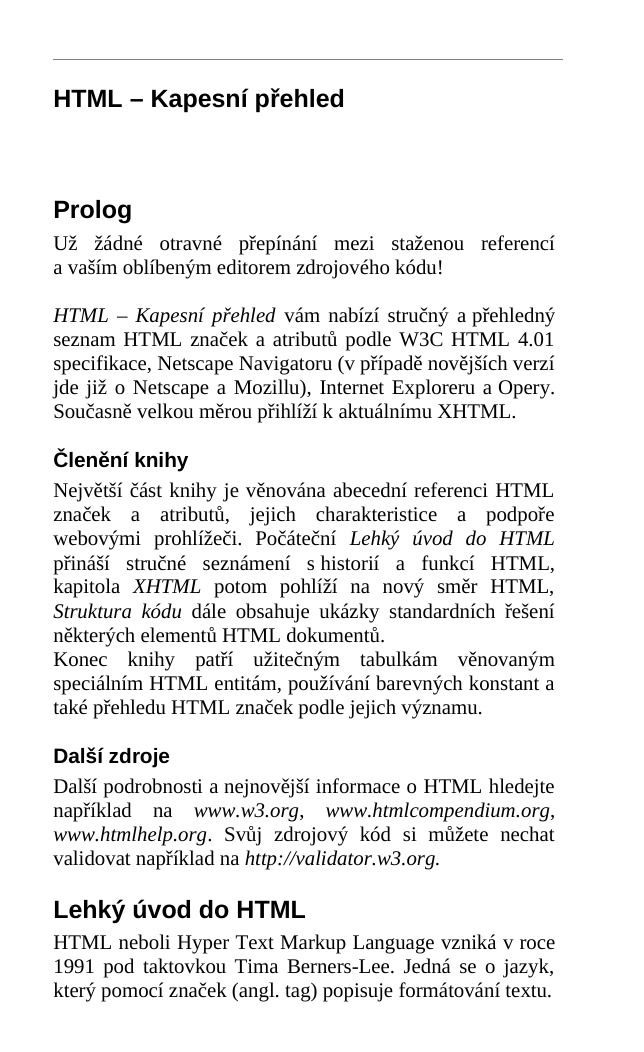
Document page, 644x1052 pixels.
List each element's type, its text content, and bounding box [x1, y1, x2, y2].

text Další podrobnosti a nejnovější informace o HTML hledejte například na www.w3.org, www.htmlcompendium.org, www.htmlhelp.org. Svůj zdrojový kód si můžete nechat validovat například na http://validator.w3.org. [53, 774, 555, 870]
text Už žádné otravné přepínání mezi staženou referencí a vaším oblíbeným editorem zdrojového kódu! [53, 231, 555, 279]
text HTML – Kapesní přehled [53, 84, 555, 113]
subtitle Další zdroje [53, 744, 555, 768]
subtitle Členění knihy [53, 448, 555, 472]
text HTML – Kapesní přehled vám nabízí stručný a přehledný seznam HTML značek a atributů podle W3C HTML 4.01 specifikace, Netscape Navigatoru (v případě novějších verzí jde již o Netscape a Mozillu), Internet Exploreru a Opery. Současně velkou měrou přihlíží k aktuálnímu XHTML. [53, 303, 555, 423]
text Konec knihy patří užitečným tabulkám věnovaným speciálním HTML entitám, používání barevných konstant a také přehledu HTML značek podle jejich významu. [53, 647, 555, 719]
text HTML neboli Hyper Text Markup Language vzniká v roce 1991 pod taktovkou Tima Berners-Lee. Jedná se o jazyk, který pomocí značek (angl. tag) popisuje formátování textu. [53, 930, 555, 1002]
text Největší část knihy je věnována abecední referenci HTML značek a atributů, jejich charakteristice a podpoře webovými prohlížeči. Počáteční Lehký úvod do HTML přináší stručné seznámení s historií a funkcí HTML, kapitola XHTML potom pohlíží na nový směr HTML, Struktura kódu dále obsahuje ukázky standardních řešení některých elementů HTML dokumentů. [53, 478, 555, 647]
subtitle Prolog [53, 196, 555, 224]
subtitle Lehký úvod do HTML [53, 895, 555, 924]
